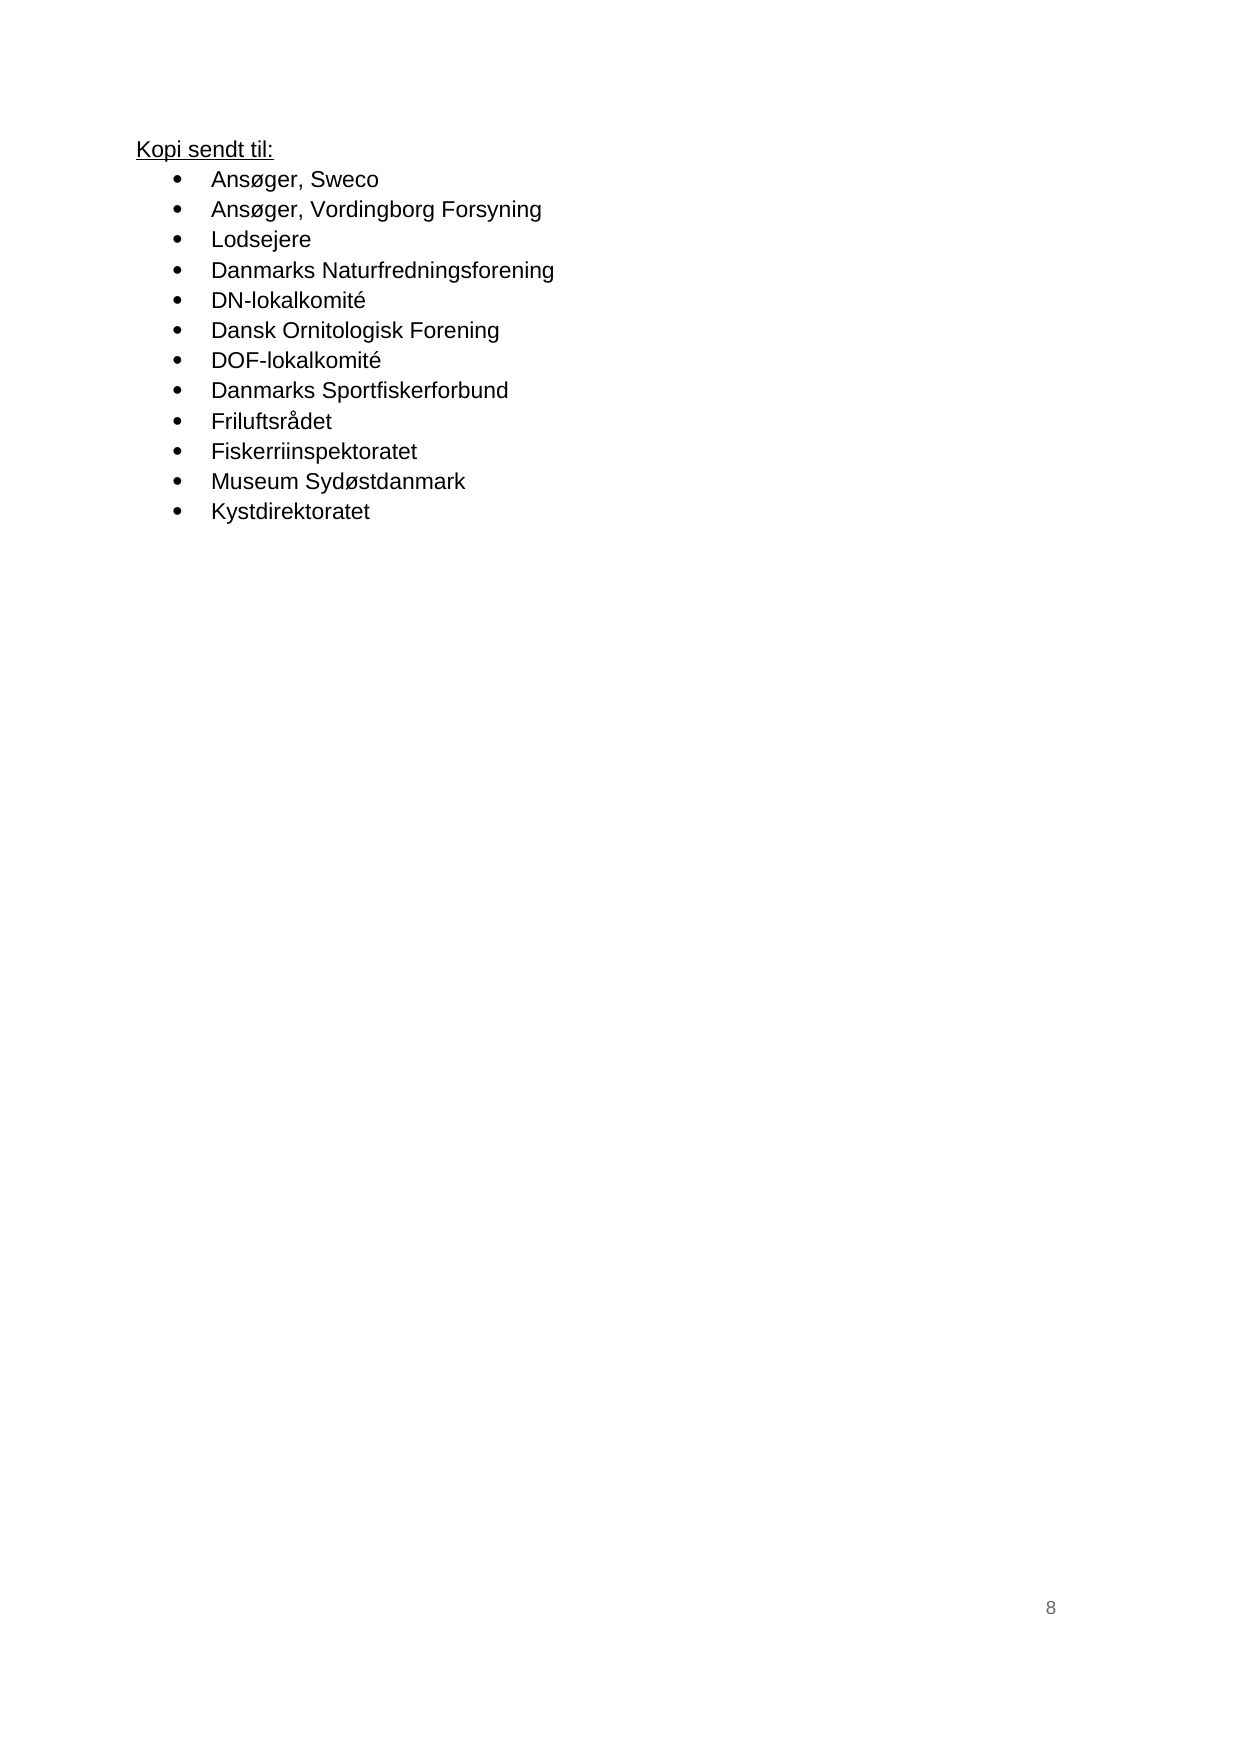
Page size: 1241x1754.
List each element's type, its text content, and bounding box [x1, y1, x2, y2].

list Lodsejere [173, 226, 1104, 253]
list Danmarks Sportfiskerforbund [173, 377, 1104, 404]
list Kystdirektoratet [173, 498, 1104, 525]
list Danmarks Naturfredningsforening [173, 257, 1104, 283]
list Friluftsrådet [173, 408, 1104, 434]
list Fiskerriinspektoratet [173, 438, 1104, 464]
list DN-lokalkomité [173, 287, 1104, 313]
list Ansøger, Vordingborg Forsyning [173, 196, 1104, 223]
list DOF-lokalkomité [173, 347, 1104, 374]
list Dansk Ornitologisk Forening [173, 317, 1104, 343]
text Kopi sendt til: [136, 136, 1104, 162]
list Museum Sydøstdanmark [173, 468, 1104, 494]
list Ansøger, Sweco [173, 166, 1104, 192]
